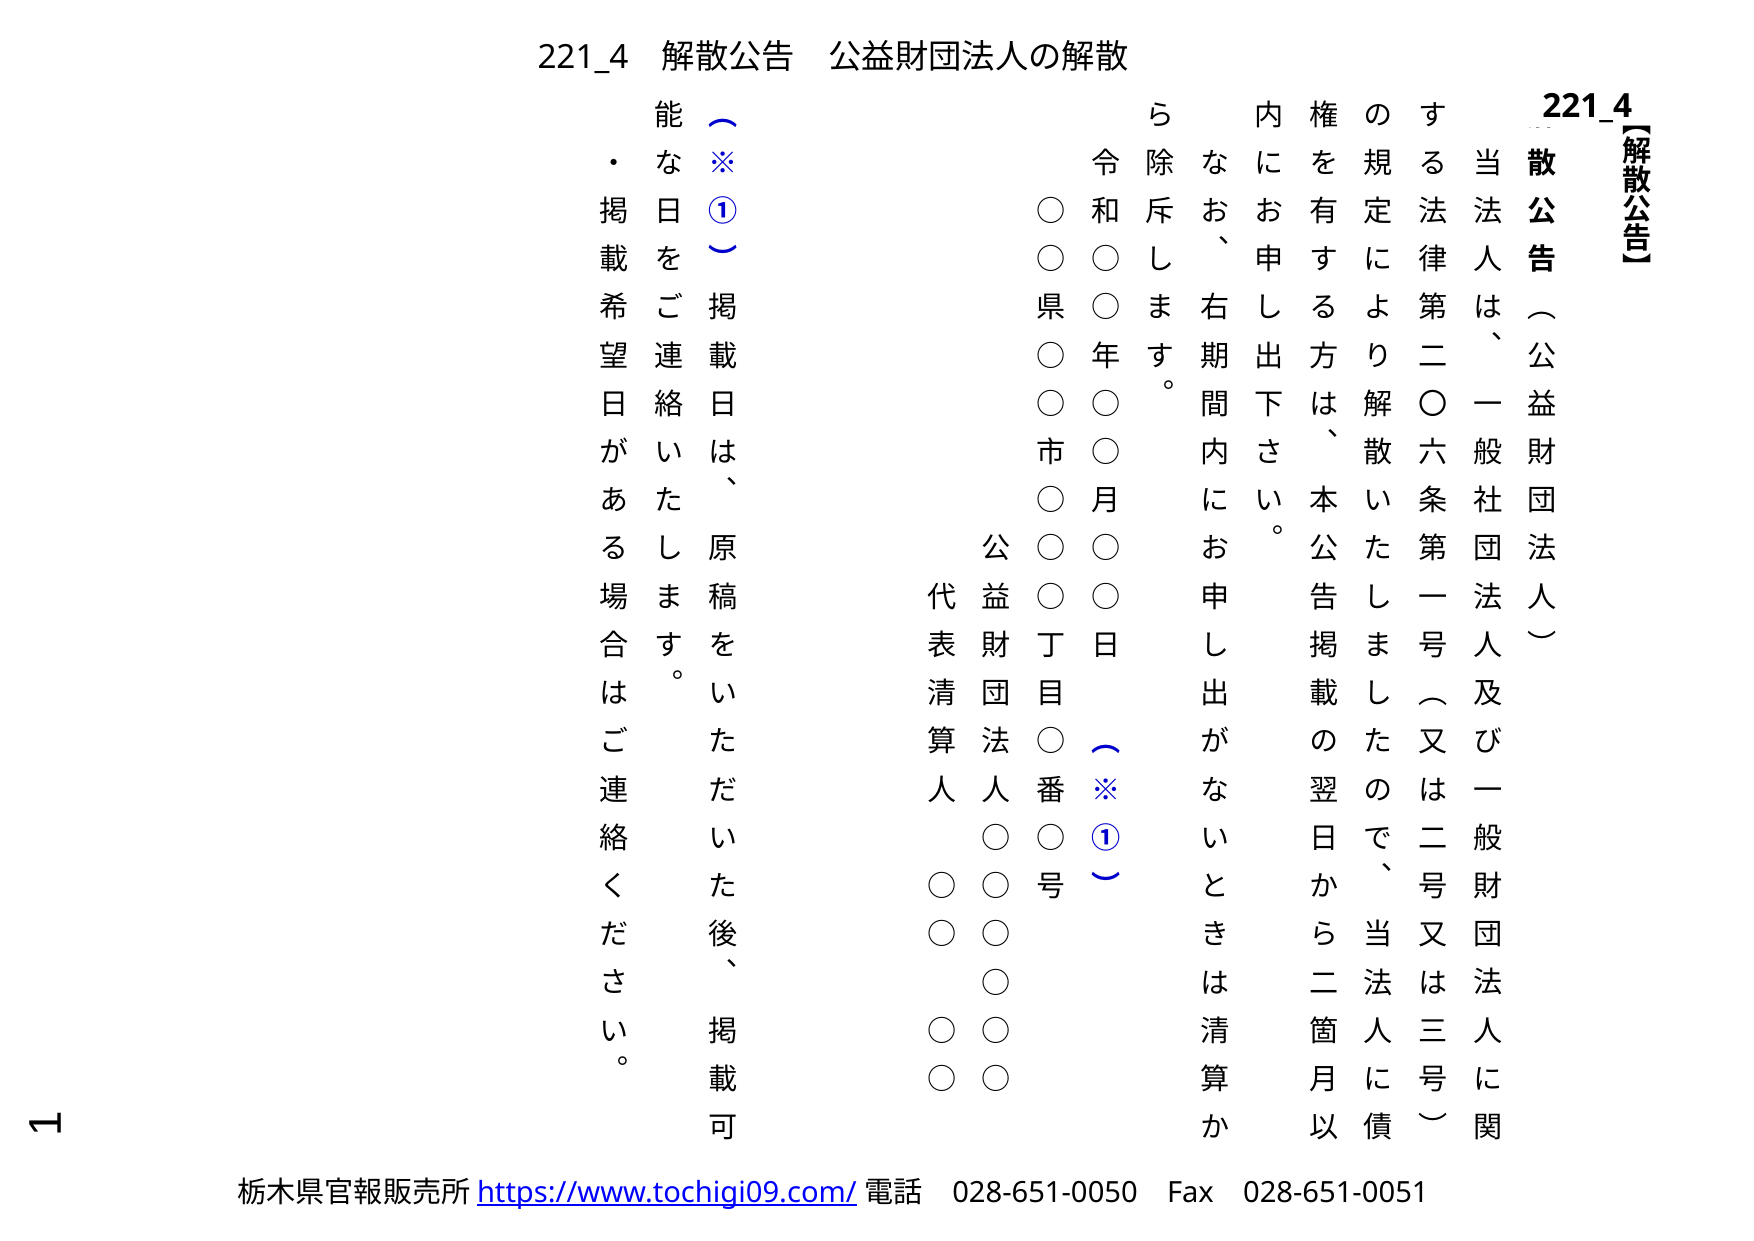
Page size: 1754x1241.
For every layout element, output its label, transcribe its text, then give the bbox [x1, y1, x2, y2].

text なお、右期間内にお申し出がないときは清算から除斥します。 [1133, 89, 1242, 1151]
text ・掲載希望日がある場合はご連絡ください。 [587, 89, 642, 1151]
text 当法人は、一般社団法人及び一般財団法人に関する法律第二〇六条第一号（又は二号又は三号）の規定により解散いたしましたので、当法人に債権を有する方は、本公告掲載の翌日から二箇月以内にお申し出下さい。 [1242, 89, 1515, 1151]
text （※①）掲載日は、原稿をいただいた後、掲載可能な日をご連絡いたします。 [642, 89, 751, 1151]
text 公益財団法人○○○○○○ [969, 89, 1024, 1151]
text ○○県○○市○○○丁目○番○号 [1024, 89, 1078, 1151]
text 解散公告（公益財団法人） [1515, 128, 1569, 1151]
text 代表清算人 ○○ ○○ [914, 89, 969, 1151]
text 令和○○年○○月○○日 （※①） [1078, 89, 1133, 1151]
